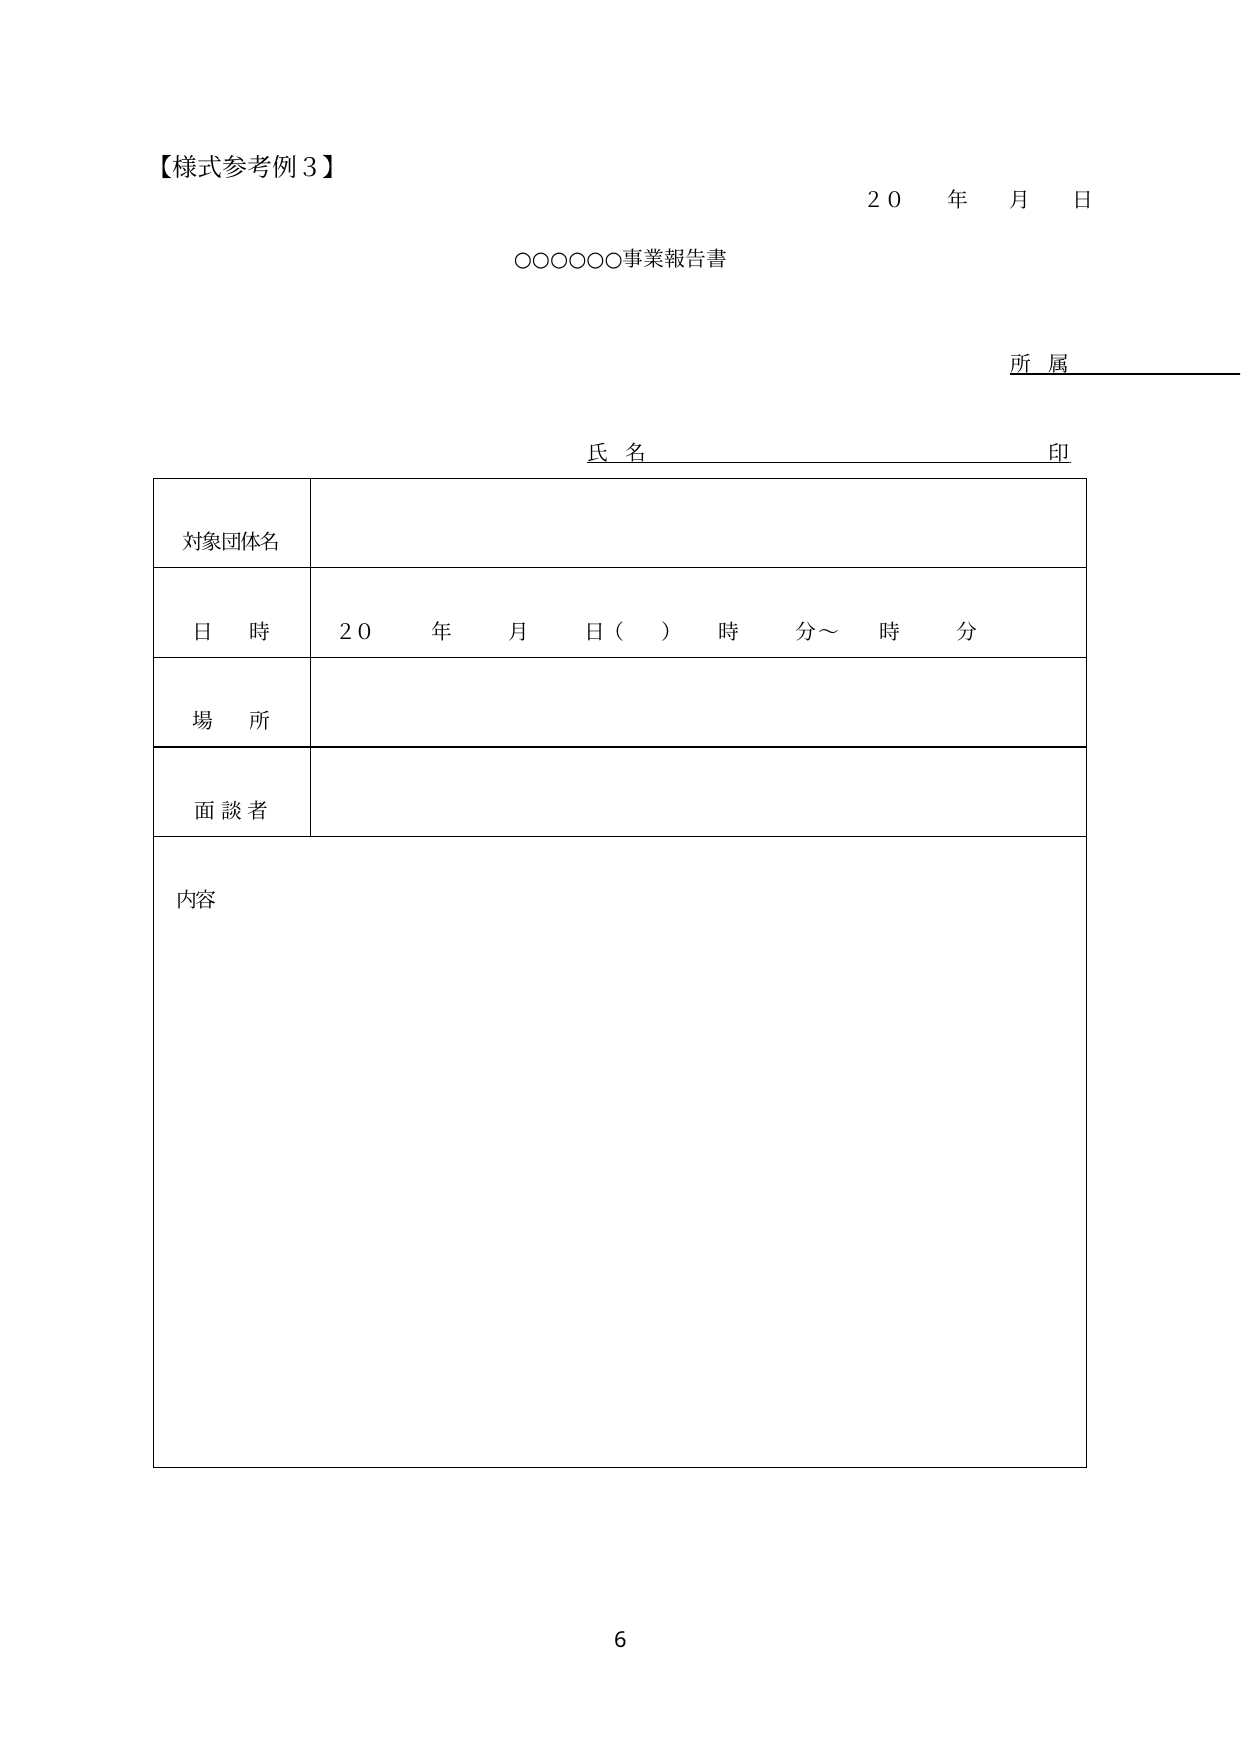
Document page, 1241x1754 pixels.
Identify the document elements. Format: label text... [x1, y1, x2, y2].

text ２０ 年 月 日 [148, 184, 1092, 213]
table_cell [311, 748, 1086, 836]
table_cell [311, 658, 1086, 746]
table_cell 場 所 [154, 658, 310, 746]
table_cell 面 談 者 [154, 748, 310, 836]
table_cell 日 時 [154, 568, 310, 657]
text 氏 名 印 [148, 389, 1071, 478]
table_header 対象団体名 [154, 479, 310, 567]
table_header [311, 479, 1086, 567]
text 所 属 [148, 301, 1071, 389]
table_cell 内容 [154, 837, 1086, 1467]
table_cell ２０ 年 月 日（ ） 時 分 ～ 時 分 [311, 568, 1086, 657]
text ○○○○○○事業報告書 [148, 242, 1092, 272]
text 【様式参考例３】 [148, 148, 1092, 184]
